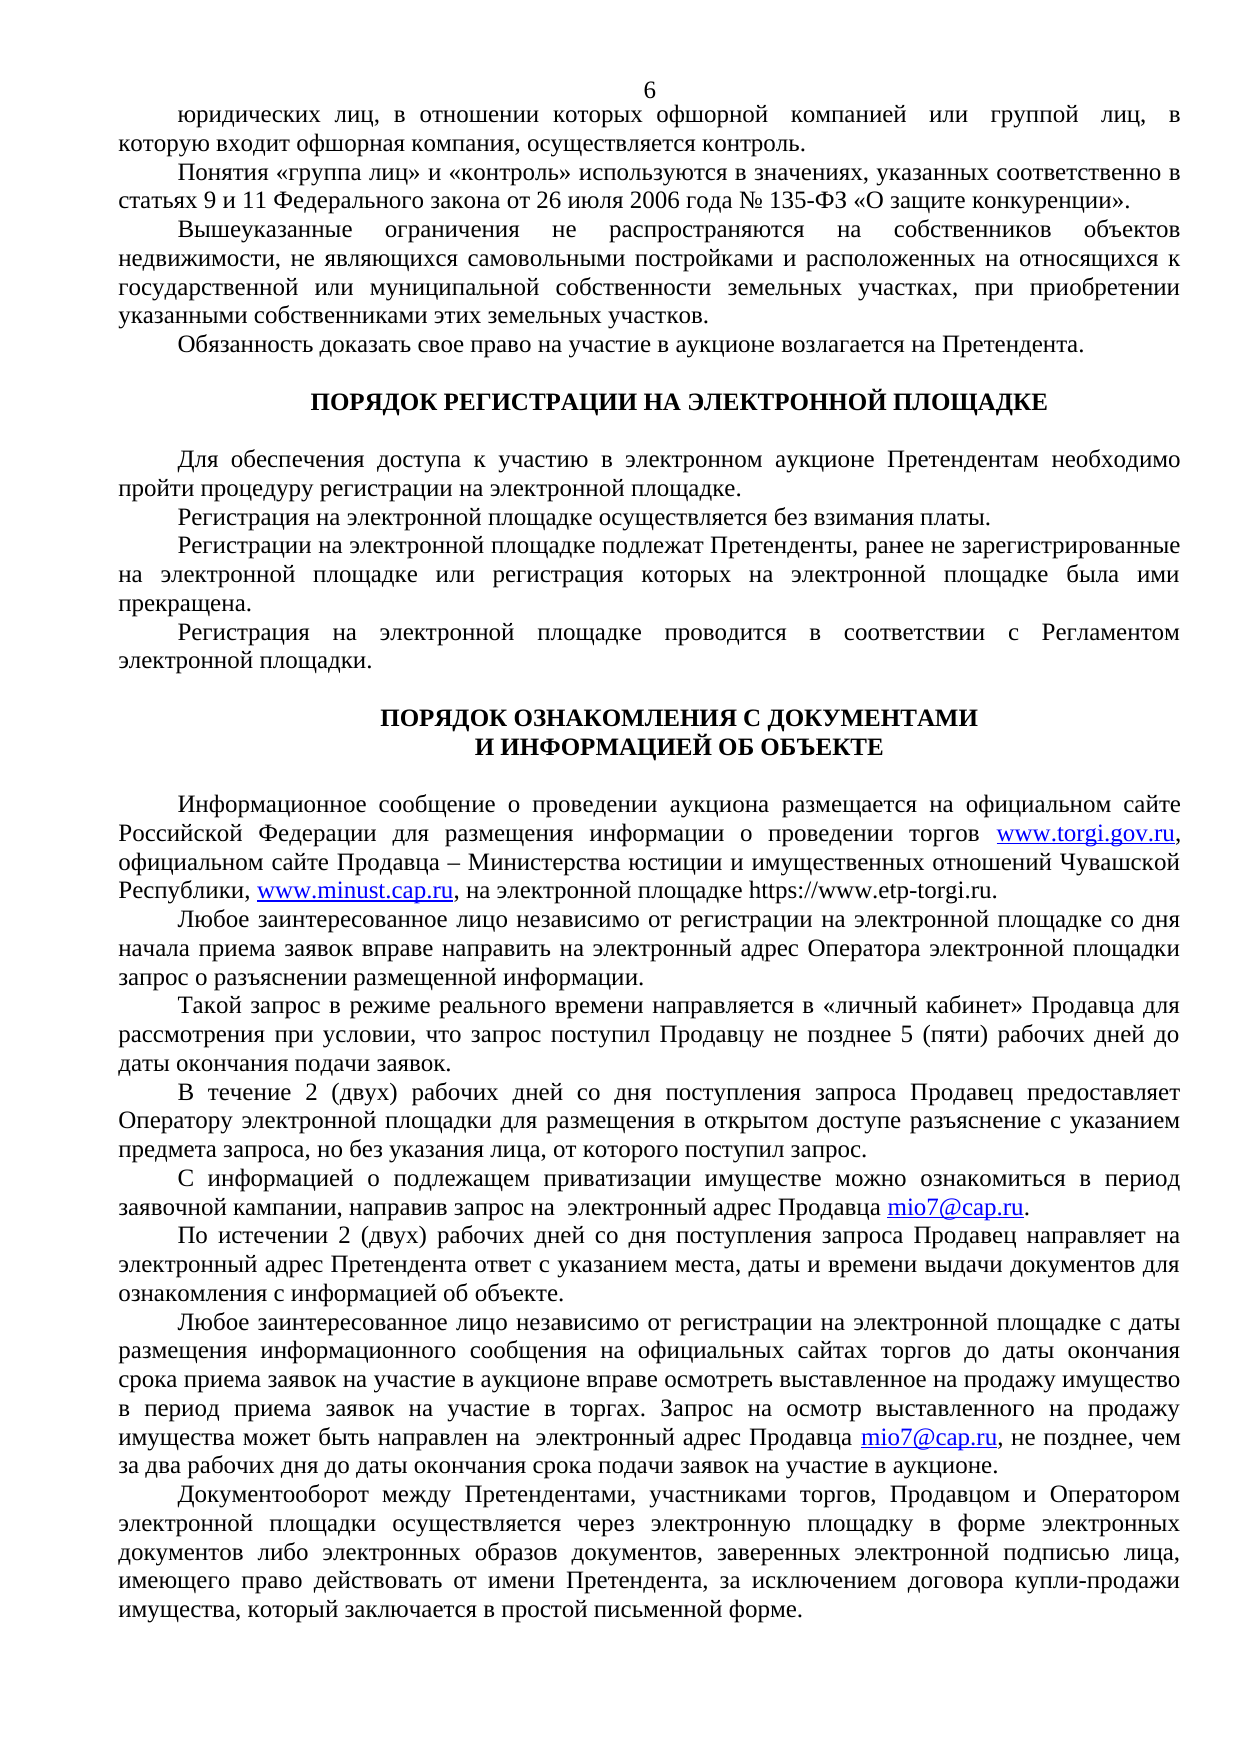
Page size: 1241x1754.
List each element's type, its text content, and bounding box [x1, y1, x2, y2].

text юридических лиц, в отношении которых офшорной компанией или группой лиц, в которую входит офшорная компания, осуществляется контроль. [118, 99, 1181, 157]
text Документооборот между Претендентами, участниками торгов, Продавцом и Оператором электронной площадки осуществляется через электронную площадку в форме электронных документов либо электронных образов документов, заверенных электронной подписью лица, имеющего право действовать от имени Претендента, за исключением договора купли-продажи имущества, который заключается в простой письменной форме. [118, 1479, 1181, 1623]
text С информацией о подлежащем приватизации имуществе можно ознакомиться в период заявочной кампании, направив запрос на электронный адрес Продавца mio7@cap.ru. [118, 1163, 1181, 1220]
text Порядок ознакомления с документами [118, 703, 1181, 732]
text Любое заинтересованное лицо независимо от регистрации на электронной площадке со дня начала приема заявок вправе направить на электронный адрес Оператора электронной площадки запрос о разъяснении размещенной информации. [118, 904, 1181, 990]
text Понятия «группа лиц» и «контроль» используются в значениях, указанных соответственно в статьях 9 и 11 Федерального закона от 26 июля 2006 года № 135-ФЗ «О защите конкуренции». [118, 157, 1181, 214]
text Обязанность доказать свое право на участие в аукционе возлагается на Претендента. [118, 329, 1181, 358]
text Регистрация на электронной площадке осуществляется без взимания платы. [118, 502, 1181, 530]
text Такой запрос в режиме реального времени направляется в «личный кабинет» Продавца для рассмотрения при условии, что запрос поступил Продавцу не позднее 5 (пяти) рабочих дней до даты окончания подачи заявок. [118, 990, 1181, 1077]
text Регистрация на электронной площадке проводится в соответствии с Регламентом электронной площадки. [118, 617, 1181, 674]
text Любое заинтересованное лицо независимо от регистрации на электронной площадке с даты размещения информационного сообщения на официальных сайтах торгов до даты окончания срока приема заявок на участие в аукционе вправе осмотреть выставленное на продажу имущество в период приема заявок на участие в торгах. Запрос на осмотр выставленного на продажу имущества может быть направлен на электронный адрес Продавца mio7@cap.ru, не позднее, чем за два рабочих дня до даты окончания срока подачи заявок на участие в аукционе. [118, 1307, 1181, 1479]
text и информацией об объекте [118, 732, 1181, 760]
text Для обеспечения доступа к участию в электронном аукционе Претендентам необходимо пройти процедуру регистрации на электронной площадке. [118, 444, 1181, 502]
text Регистрации на электронной площадке подлежат Претенденты, ранее не зарегистрированные на электронной площадке или регистрация которых на электронной площадке была ими прекращена. [118, 530, 1181, 617]
text Порядок регистрации на электронной площадке [118, 387, 1181, 415]
text По истечении 2 (двух) рабочих дней со дня поступления запроса Продавец направляет на электронный адрес Претендента ответ с указанием места, даты и времени выдачи документов для ознакомления с информацией об объекте. [118, 1220, 1181, 1307]
text В течение 2 (двух) рабочих дней со дня поступления запроса Продавец предоставляет Оператору электронной площадки для размещения в открытом доступе разъяснение с указанием предмета запроса, но без указания лица, от которого поступил запрос. [118, 1077, 1181, 1163]
text Информационное сообщение о проведении аукциона размещается на официальном сайте Российской Федерации для размещения информации о проведении торгов www.torgi.gov.ru, официальном сайте Продавца – Министерства юстиции и имущественных отношений Чувашской Республики, www.minust.cap.ru, на электронной площадке https://www.etp-torgi.ru. [118, 789, 1181, 904]
text Вышеуказанные ограничения не распространяются на собственников объектов недвижимости, не являющихся самовольными постройками и расположенных на относящихся к государственной или муниципальной собственности земельных участках, при приобретении указанными собственниками этих земельных участков. [118, 214, 1181, 329]
